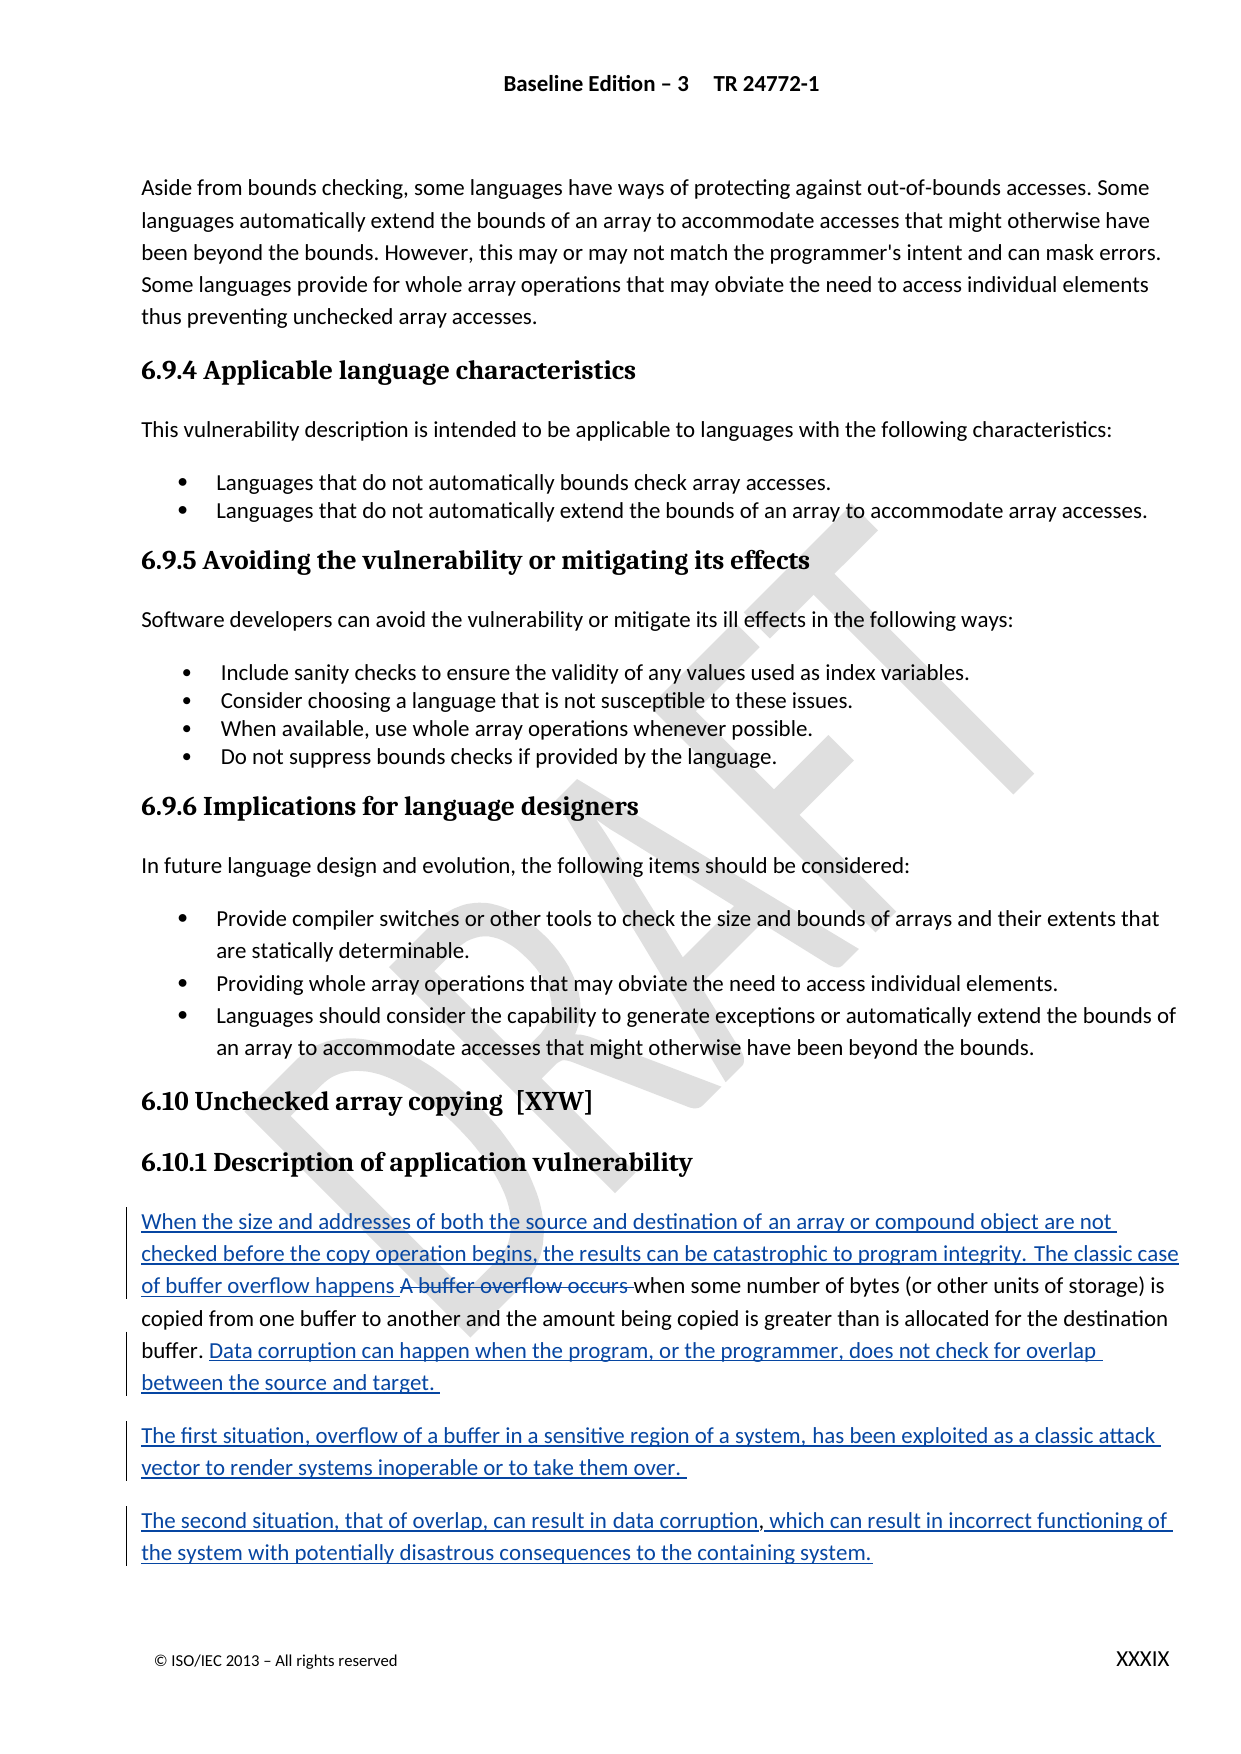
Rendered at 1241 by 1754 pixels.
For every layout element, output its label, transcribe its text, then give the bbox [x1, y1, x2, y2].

subtitle 6.10.1 Description of application vulnerability [141, 1147, 1182, 1178]
text In future language design and evolution, the following items should be considered: [141, 851, 1182, 879]
list Provide compiler switches or other tools to check the size and bounds of arrays and their extents that are statically determinable. [178, 904, 1182, 965]
list Providing whole array operations that may obviate the need to access individual elements. [178, 969, 1182, 997]
list Do not suppress bounds checks if provided by the language. [183, 742, 1182, 771]
subtitle 6.9.4 Applicable language characteristics [141, 355, 1182, 386]
text , [141, 1506, 1182, 1566]
list Include sanity checks to ensure the validity of any values used as index variables. [183, 658, 1182, 686]
subtitle 6.10 Unchecked array copying [XYW] [141, 1086, 1182, 1117]
text Aside from bounds checking, some languages have ways of protecting against out-of-bounds accesses. Some languages automatically extend the bounds of an array to accommodate accesses that might otherwise have been beyond the bounds. However, this may or may not match the programmer's intent and can mask errors. Some languages provide for whole array operations that may obviate the need to access individual elements thus preventing unchecked array accesses. [141, 173, 1182, 330]
subtitle 6.9.6 Implications for language designers [141, 791, 1182, 822]
list When available, use whole array operations whenever possible. [183, 714, 1182, 742]
text This vulnerability description is intended to be applicable to languages with the following characteristics: [141, 415, 1182, 443]
subtitle 6.9.5 Avoiding the vulnerability or mitigating its effects [141, 545, 1182, 576]
list Consider choosing a language that is not susceptible to these issues. [183, 686, 1182, 714]
text when some number of bytes (or other units of storage) is copied from one buffer to another and the amount being copied is greater than is allocated for the destination buffer. [141, 1207, 1182, 1396]
text Software developers can avoid the vulnerability or mitigate its ill effects in the following ways: [141, 605, 1182, 633]
list Languages that do not automatically bounds check array accesses. [178, 468, 1182, 496]
list Languages that do not automatically extend the bounds of an array to accommodate array accesses. [178, 496, 1182, 524]
list Languages should consider the capability to generate exceptions or automatically extend the bounds of an array to accommodate accesses that might otherwise have been beyond the bounds. [178, 1001, 1182, 1061]
